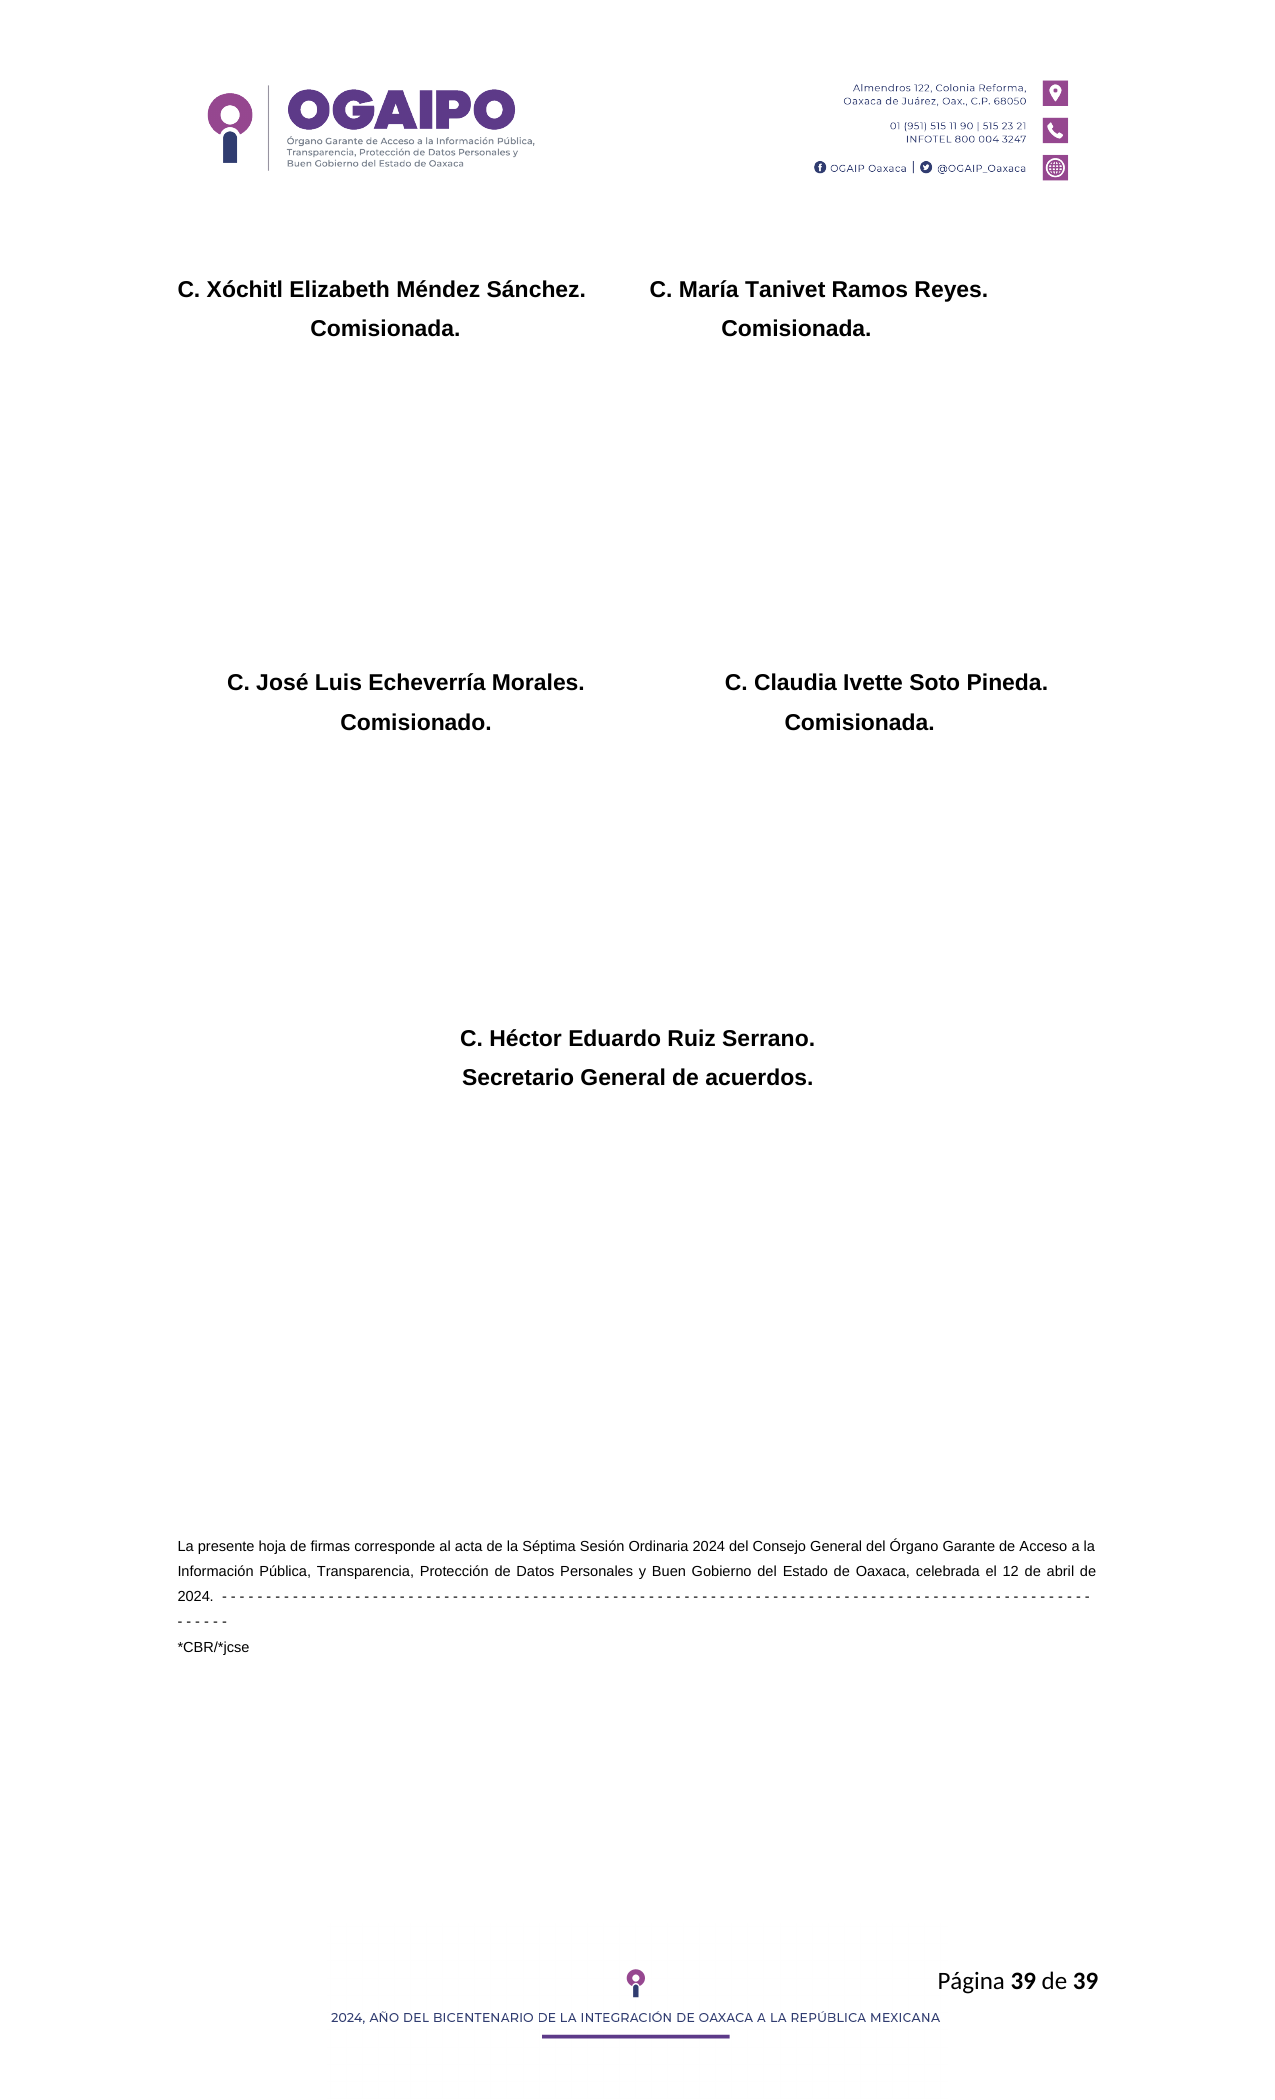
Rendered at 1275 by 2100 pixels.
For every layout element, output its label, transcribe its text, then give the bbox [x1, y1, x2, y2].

picture [131, 44, 1144, 213]
text C. José Luis Echeverría Morales. C. Claudia Ivette Soto Pineda. [177, 669, 1098, 696]
picture [326, 1923, 949, 2099]
text Comisionado. Comisionada. [177, 709, 1098, 735]
text La presente hoja de firmas corresponde al acta de la Séptima Sesión Ordinaria 2024 del Consejo General del Órgano Garante de Acceso a la Información Pública, Transparencia, Protección de Datos Personales y Buen Gobierno del Estado de Oaxaca, celebrada el 12 de abril de 2024. - - - - - - - - - - - - - - - - - - - - - - - - - - - - - - - - - - - - - - - - - - - - - - - - - - - - - - - - - - - - - - - - - - - - - - - - - - - - - - - - - - - - - - - - - - - - - - - - - - - - - - - - [177, 1538, 1098, 1630]
text *CBR/*jcse [177, 1638, 1098, 1655]
text Secretario General de acuerdos. [177, 1064, 1098, 1090]
text C. Héctor Eduardo Ruiz Serrano. [177, 1024, 1098, 1051]
text C. Xóchitl Elizabeth Méndez Sánchez. C. María Tanivet Ramos Reyes. Comisionada. Comisionada. [177, 276, 1098, 342]
